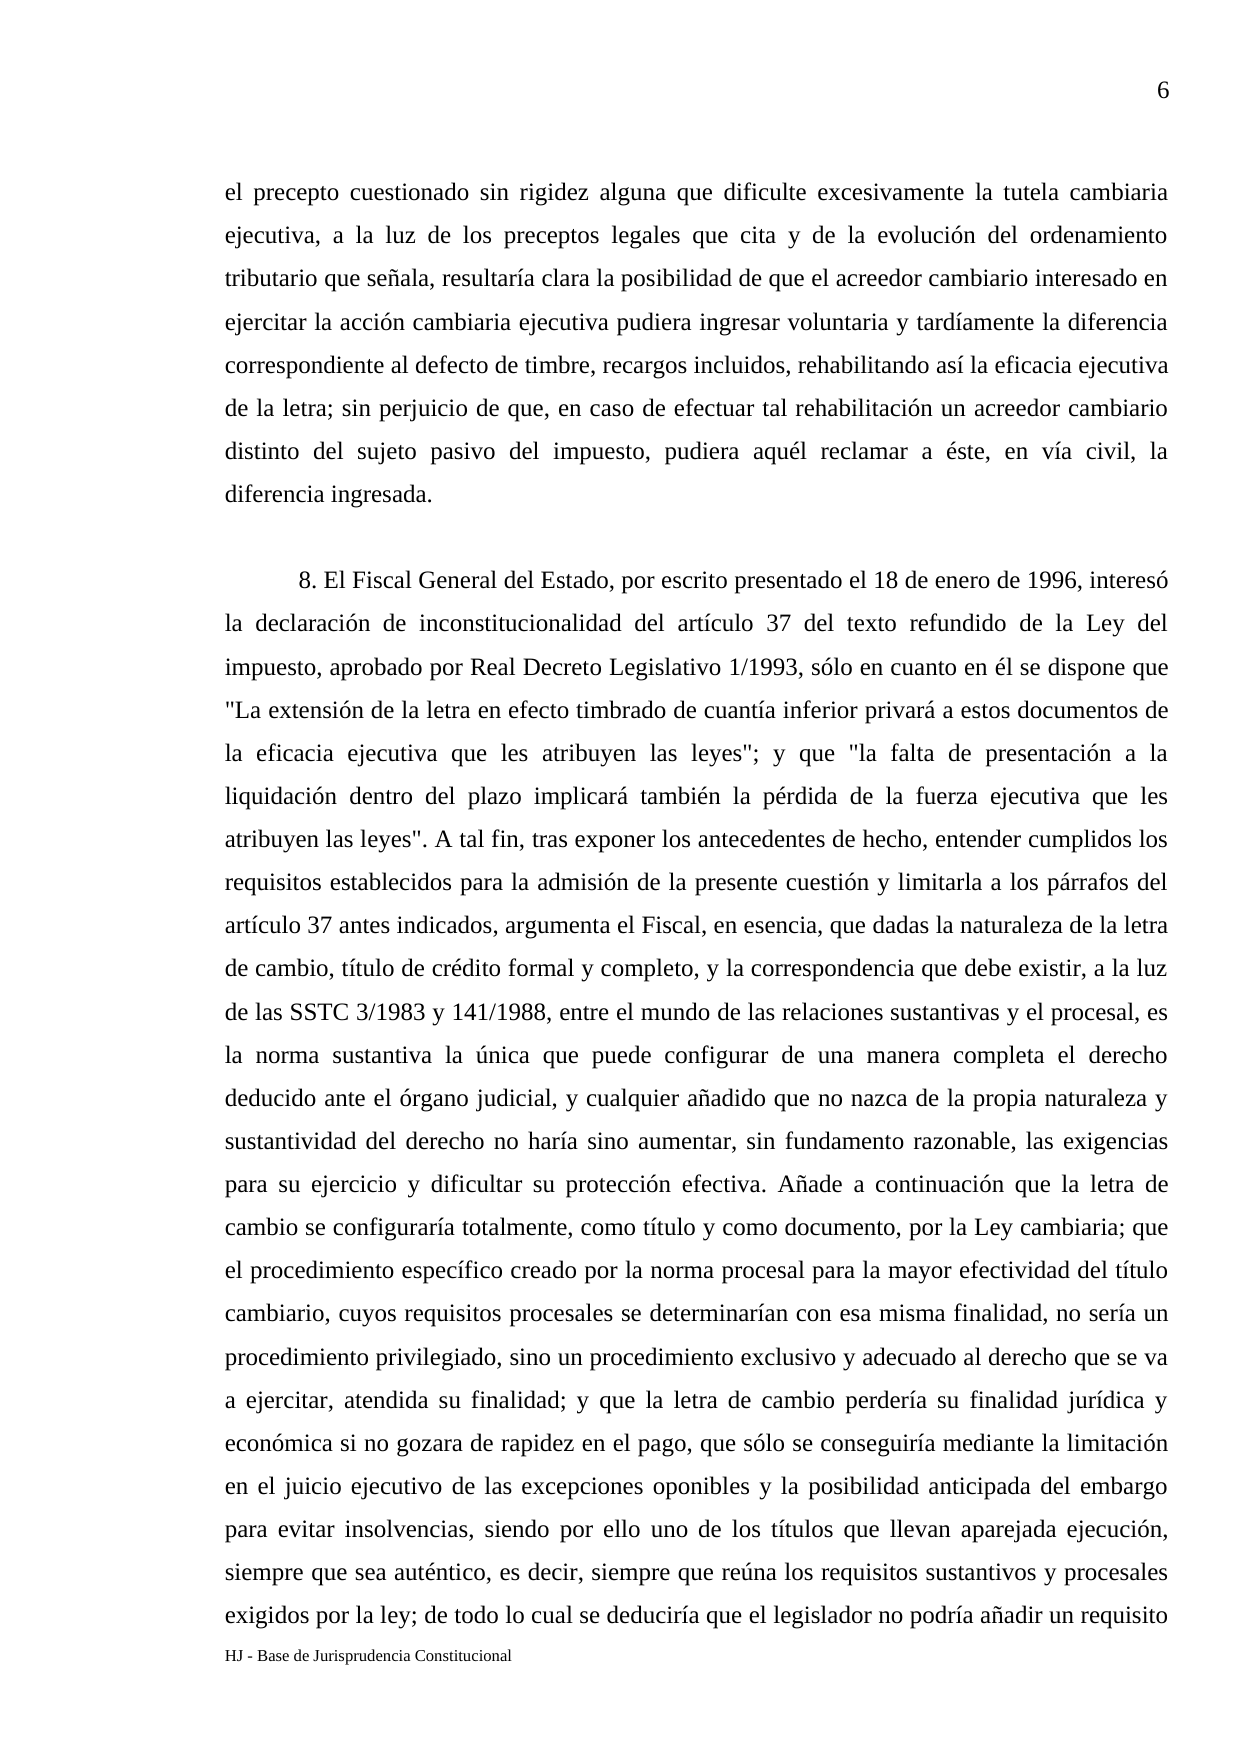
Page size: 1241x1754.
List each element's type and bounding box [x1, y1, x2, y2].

text [224, 177, 1169, 508]
text [224, 565, 1169, 1629]
